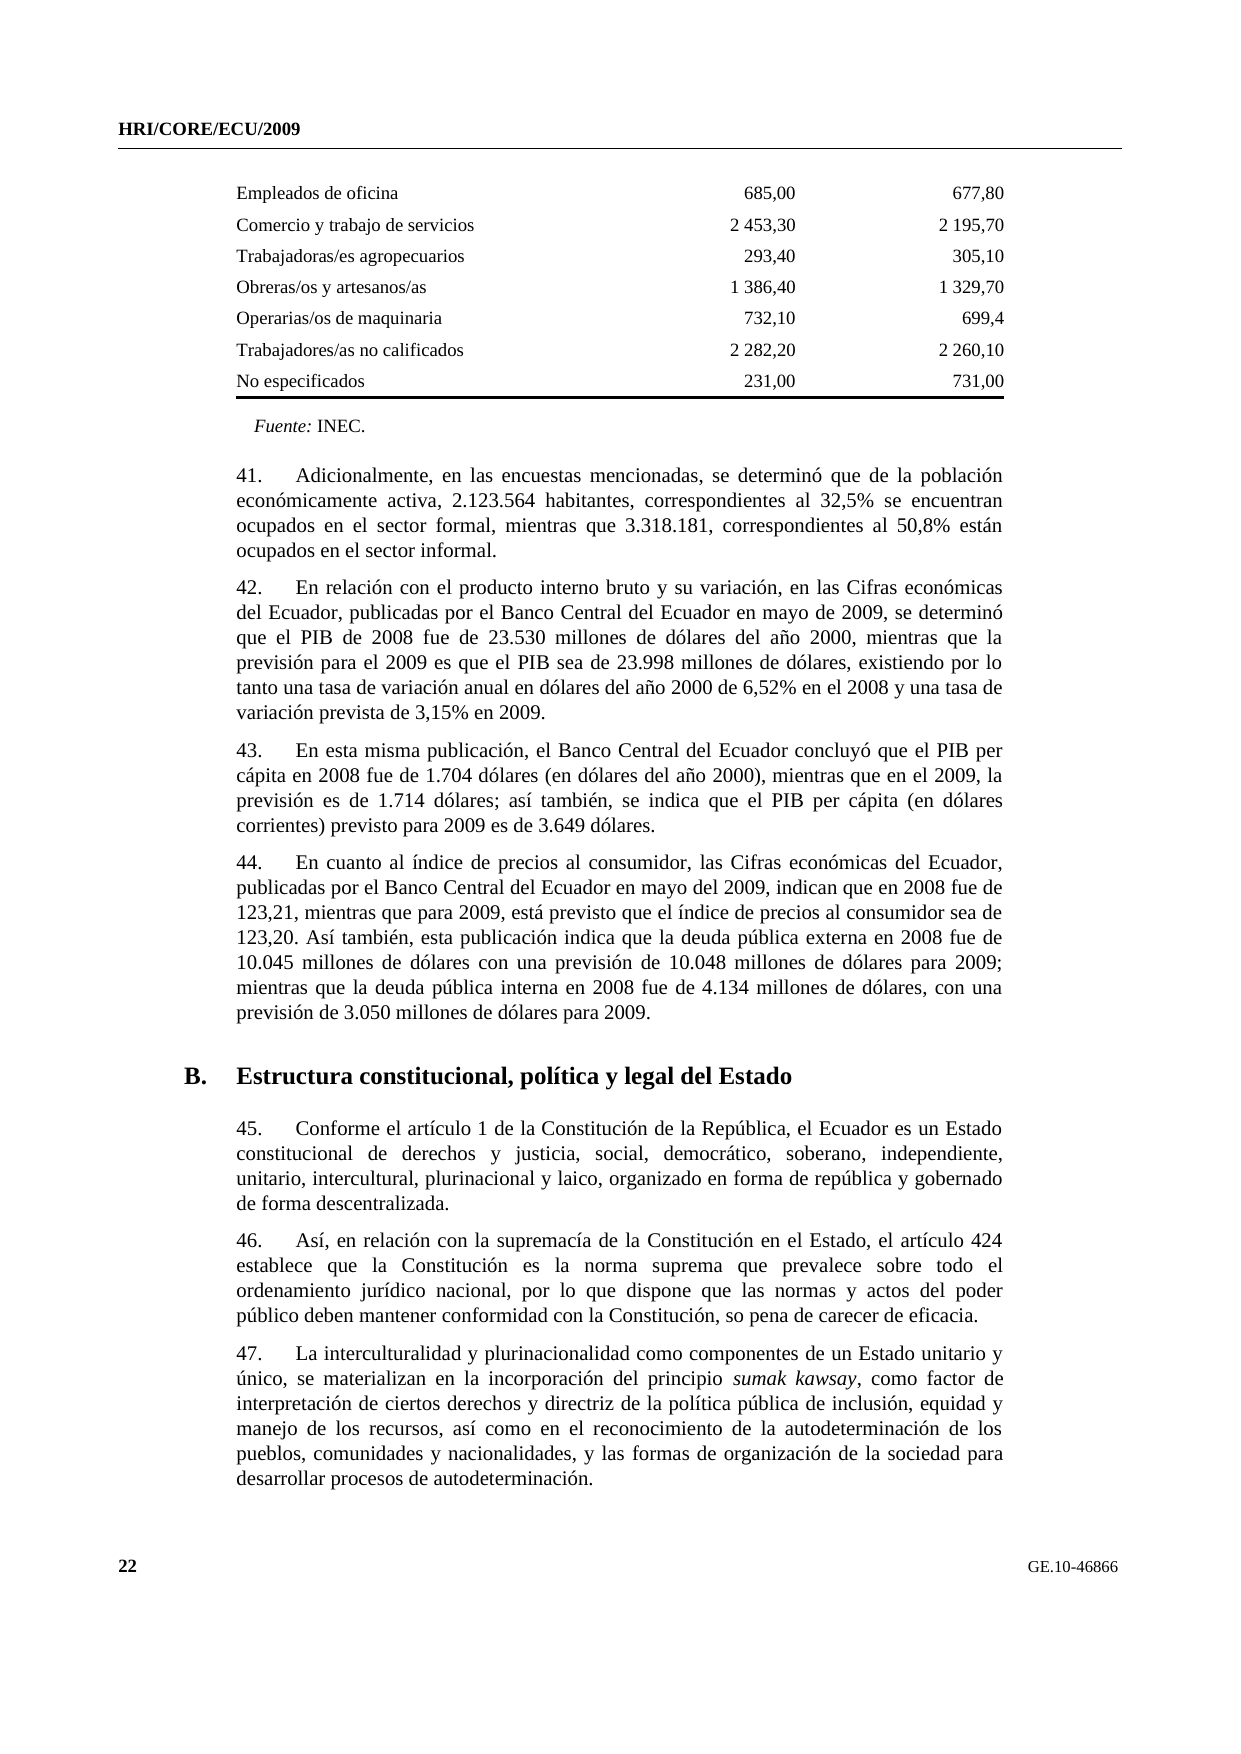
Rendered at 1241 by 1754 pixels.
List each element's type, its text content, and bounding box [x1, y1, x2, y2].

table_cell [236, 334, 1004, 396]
text 45. Conforme el artículo 1 de la Constitución de la República, el Ecuador es un Estado constitucional de derechos y justicia, social, democrático, soberano, independiente, unitario, intercultural, plurinacional y laico, organizado en forma de república y gobernado de forma descentralizada. [236, 1115, 1004, 1215]
text 47. La interculturalidad y plurinacionalidad como componentes de un Estado unitario y único, se materializan en la incorporación del principio sumak kawsay, como factor de interpretación de ciertos derechos y directriz de la política pública de inclusión, equidad y manejo de los recursos, así como en el reconocimiento de la autodeterminación de los pueblos, comunidades y nacionalidades, y las formas de organización de la sociedad para desarrollar procesos de autodeterminación. [236, 1340, 1004, 1490]
text 46. Así, en relación con la supremacía de la Constitución en el Estado, el artículo 424 establece que la Constitución es la norma suprema que prevalece sobre todo el ordenamiento jurídico nacional, por lo que dispone que las normas y actos del poder público deben mantener conformidad con la Constitución, so pena de carecer de eficacia. [236, 1227, 1004, 1327]
text 41. Adicionalmente, en las encuestas mencionadas, se determinó que de la población económicamente activa, 2.123.564 habitantes, correspondientes al 32,5% se encuentran ocupados en el sector formal, mientras que 3.318.181, correspondientes al 50,8% están ocupados en el sector informal. [236, 462, 1004, 562]
text Fuente: INEC. [254, 412, 1004, 437]
text 42. En relación con el producto interno bruto y su variación, en las Cifras económicas del Ecuador, publicadas por el Banco Central del Ecuador en mayo de 2009, se determinó que el PIB de 2008 fue de 23.530 millones de dólares del año 2000, mientras que la previsión para el 2009 es que el PIB sea de 23.998 millones de dólares, existiendo por lo tanto una tasa de variación anual en dólares del año 2000 de 6,52% en el 2008 y una tasa de variación prevista de 3,15% en 2009. [236, 574, 1004, 724]
text B. Estructura constitucional, política y legal del Estado [118, 1062, 1004, 1090]
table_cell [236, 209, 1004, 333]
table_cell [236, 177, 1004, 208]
text 44. En cuanto al índice de precios al consumidor, las Cifras económicas del Ecuador, publicadas por el Banco Central del Ecuador en mayo del 2009, indican que en 2008 fue de 123,21, mientras que para 2009, está previsto que el índice de precios al consumidor sea de 123,20. Así también, esta publicación indica que la deuda pública externa en 2008 fue de 10.045 millones de dólares con una previsión de 10.048 millones de dólares para 2009; mientras que la deuda pública interna en 2008 fue de 4.134 millones de dólares, con una previsión de 3.050 millones de dólares para 2009. [236, 849, 1004, 1024]
text 43. En esta misma publicación, el Banco Central del Ecuador concluyó que el PIB per cápita en 2008 fue de 1.704 dólares (en dólares del año 2000), mientras que en el 2009, la previsión es de 1.714 dólares; así también, se indica que el PIB per cápita (en dólares corrientes) previsto para 2009 es de 3.649 dólares. [236, 737, 1004, 837]
